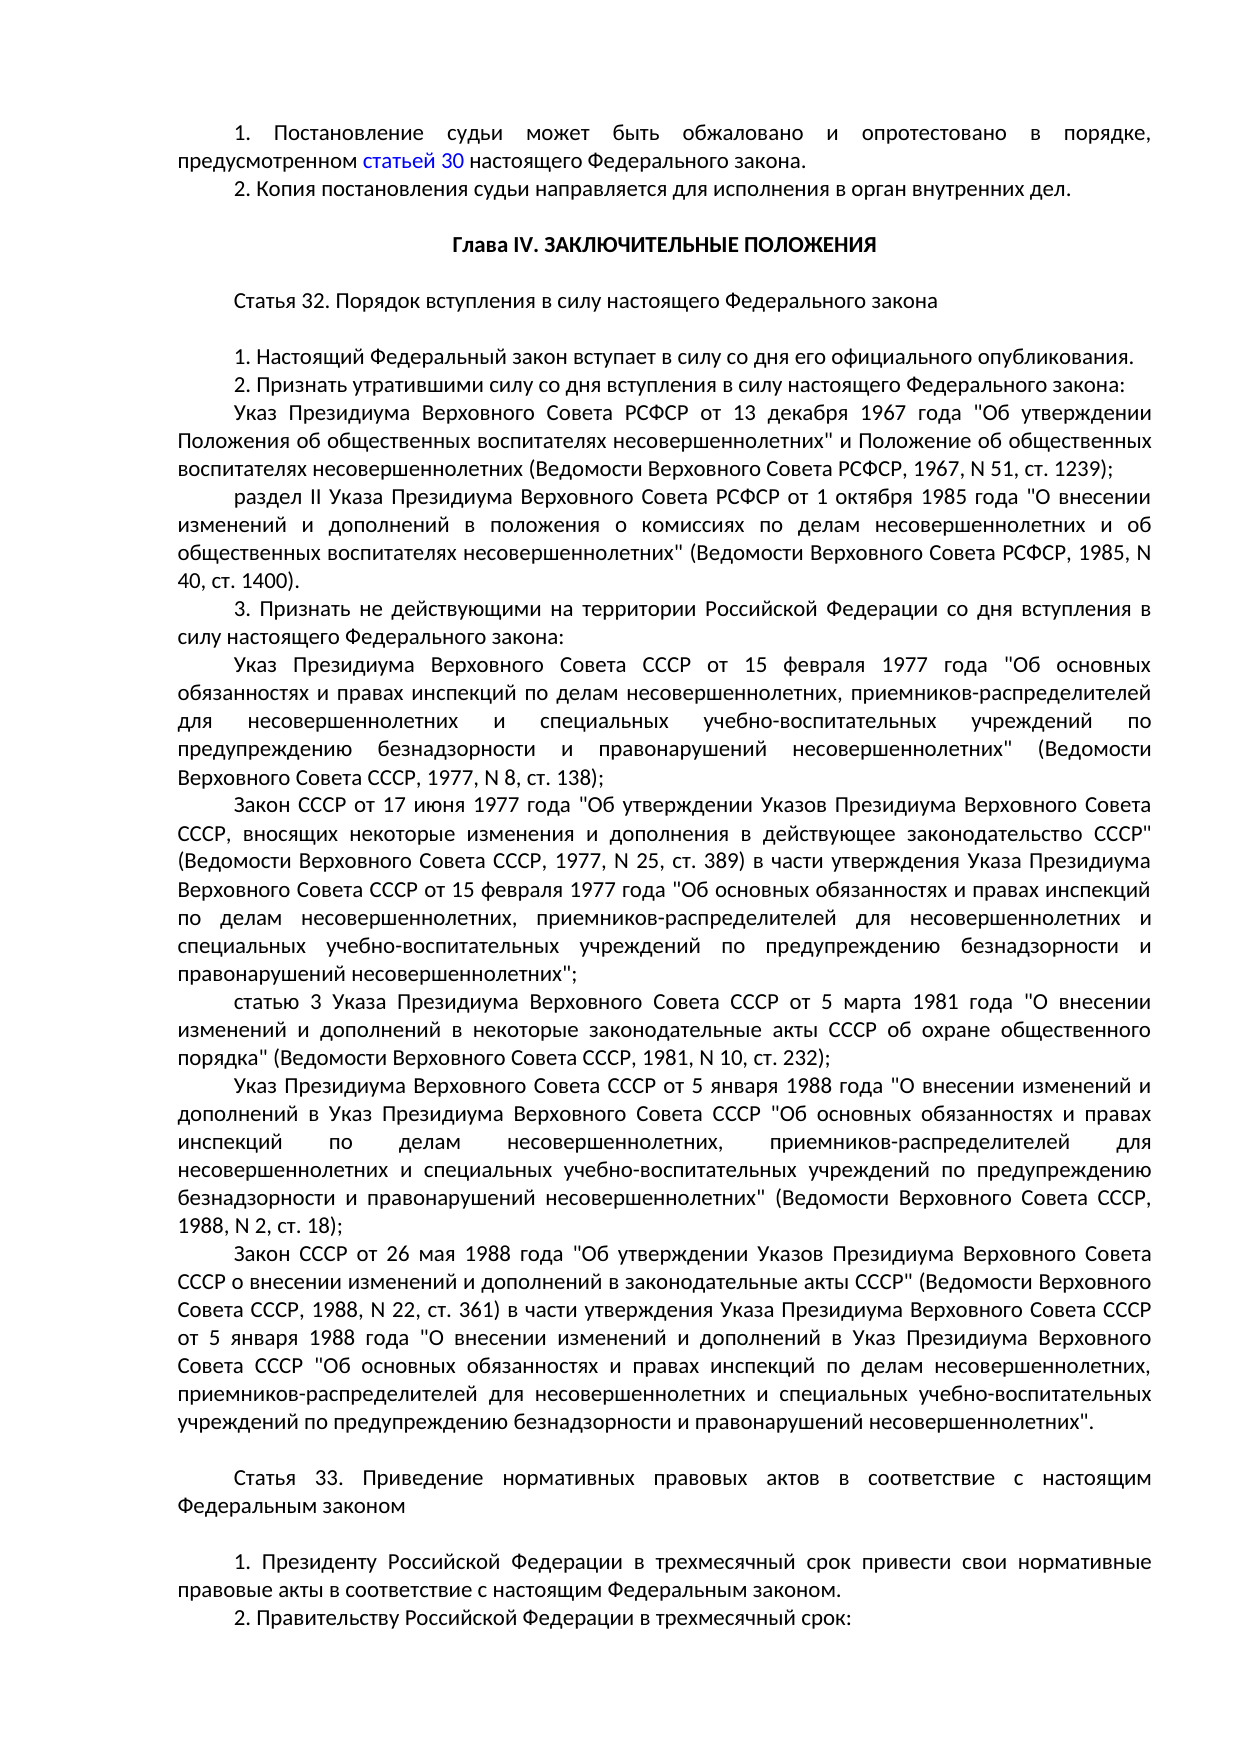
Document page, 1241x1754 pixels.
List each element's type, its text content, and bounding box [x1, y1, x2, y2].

text 1. Постановление судьи может быть обжаловано и опротестовано в порядке, предусмотренном статьей 30 настоящего Федерального закона. [177, 118, 1152, 174]
text 2. Правительству Российской Федерации в трехмесячный срок: [177, 1603, 1152, 1631]
text 3. Признать не действующими на территории Российской Федерации со дня вступления в силу настоящего Федерального закона: [177, 594, 1152, 651]
text Закон СССР от 17 июня 1977 года "Об утверждении Указов Президиума Верховного Совета СССР, вносящих некоторые изменения и дополнения в действующее законодательство СССР" (Ведомости Верховного Совета СССР, 1977, N 25, ст. 389) в части утверждения Указа Президиума Верховного Совета СССР от 15 февраля 1977 года "Об основных обязанностях и правах инспекций по делам несовершеннолетних, приемников-распределителей для несовершеннолетних и специальных учебно-воспитательных учреждений по предупреждению безнадзорности и правонарушений несовершеннолетних"; [177, 791, 1152, 987]
text 2. Признать утратившими силу со дня вступления в силу настоящего Федерального закона: [177, 370, 1152, 398]
text 1. Настоящий Федеральный закон вступает в силу со дня его официального опубликования. [177, 342, 1152, 370]
text Указ Президиума Верховного Совета СССР от 15 февраля 1977 года "Об основных обязанностях и правах инспекций по делам несовершеннолетних, приемников-распределителей для несовершеннолетних и специальных учебно-воспитательных учреждений по предупреждению безнадзорности и правонарушений несовершеннолетних" (Ведомости Верховного Совета СССР, 1977, N 8, ст. 138); [177, 651, 1152, 791]
text Глава IV. ЗАКЛЮЧИТЕЛЬНЫЕ ПОЛОЖЕНИЯ [177, 230, 1152, 258]
text Закон СССР от 26 мая 1988 года "Об утверждении Указов Президиума Верховного Совета СССР о внесении изменений и дополнений в законодательные акты СССР" (Ведомости Верховного Совета СССР, 1988, N 22, ст. 361) в части утверждения Указа Президиума Верховного Совета СССР от 5 января 1988 года "О внесении изменений и дополнений в Указ Президиума Верховного Совета СССР "Об основных обязанностях и правах инспекций по делам несовершеннолетних, приемников-распределителей для несовершеннолетних и специальных учебно-воспитательных учреждений по предупреждению безнадзорности и правонарушений несовершеннолетних". [177, 1239, 1152, 1435]
text Статья 32. Порядок вступления в силу настоящего Федерального закона [177, 286, 1152, 314]
text Указ Президиума Верховного Совета СССР от 5 января 1988 года "О внесении изменений и дополнений в Указ Президиума Верховного Совета СССР "Об основных обязанностях и правах инспекций по делам несовершеннолетних, приемников-распределителей для несовершеннолетних и специальных учебно-воспитательных учреждений по предупреждению безнадзорности и правонарушений несовершеннолетних" (Ведомости Верховного Совета СССР, 1988, N 2, ст. 18); [177, 1071, 1152, 1239]
text 2. Копия постановления судьи направляется для исполнения в орган внутренних дел. [177, 174, 1152, 202]
text Статья 33. Приведение нормативных правовых актов в соответствие с настоящим Федеральным законом [177, 1463, 1152, 1519]
text статью 3 Указа Президиума Верховного Совета СССР от 5 марта 1981 года "О внесении изменений и дополнений в некоторые законодательные акты СССР об охране общественного порядка" (Ведомости Верховного Совета СССР, 1981, N 10, ст. 232); [177, 987, 1152, 1071]
text Указ Президиума Верховного Совета РСФСР от 13 декабря 1967 года "Об утверждении Положения об общественных воспитателях несовершеннолетних" и Положение об общественных воспитателях несовершеннолетних (Ведомости Верховного Совета РСФСР, 1967, N 51, ст. 1239); [177, 398, 1152, 482]
text 1. Президенту Российской Федерации в трехмесячный срок привести свои нормативные правовые акты в соответствие с настоящим Федеральным законом. [177, 1547, 1152, 1603]
text раздел II Указа Президиума Верховного Совета РСФСР от 1 октября 1985 года "О внесении изменений и дополнений в положения о комиссиях по делам несовершеннолетних и об общественных воспитателях несовершеннолетних" (Ведомости Верховного Совета РСФСР, 1985, N 40, ст. 1400). [177, 482, 1152, 594]
